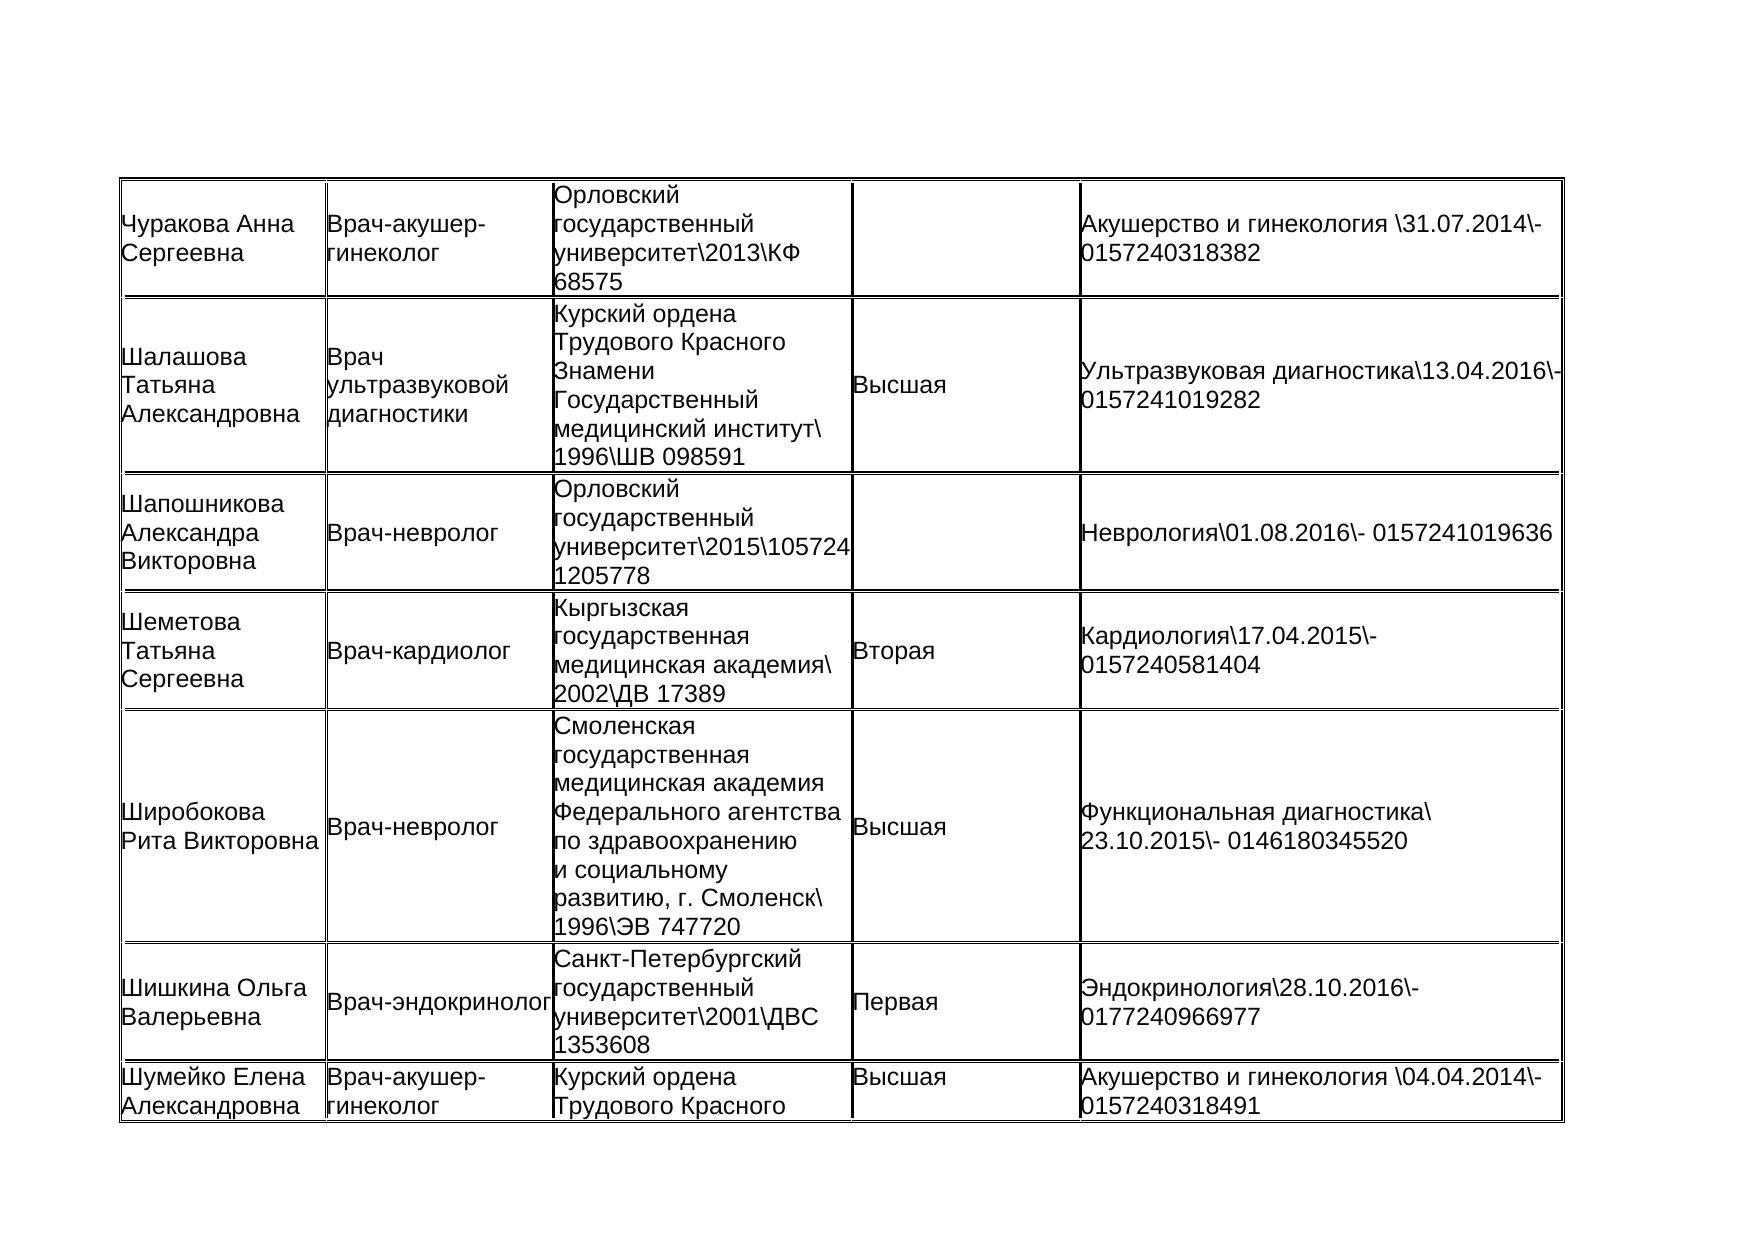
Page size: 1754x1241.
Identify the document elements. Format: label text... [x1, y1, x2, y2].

table_cell Эндокринология\28.10.2016\- 0177240966977 [1080, 941, 1563, 1059]
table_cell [326, 181, 553, 295]
table_cell Кардиология\17.04.2015\- 0157240581404 [1082, 589, 1562, 708]
table_cell Врач ультразвуковой диагностики [328, 299, 552, 471]
table_cell Врач-невролог [328, 475, 552, 589]
table_cell Смоленская государственная медицинская академия Федерального агентства по здравоохранению и социальному развитию, г. Смоленск\1996\ЭВ 747720 [555, 711, 851, 941]
table_cell Врач-невролог [328, 711, 552, 941]
table_cell Чуракова Анна Сергеевна [122, 181, 326, 295]
table_cell Орловский государственный университет\2015\105724 1205778 [555, 475, 851, 589]
table_cell Врач-эндокринолог [328, 944, 552, 1059]
table_cell Акушерство и гинекология \31.07.2014\- 0157240318382 [1080, 181, 1561, 295]
table_cell Ультразвуковая диагностика\13.04.2016\- 0157241019282 [1082, 295, 1562, 471]
table_cell Врач-кардиолог [328, 593, 552, 708]
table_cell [326, 1063, 553, 1120]
table_cell Шеметова Татьяна Сергеевна [122, 589, 325, 708]
table_cell Вторая [854, 593, 1079, 708]
table_cell Высшая [854, 711, 1079, 941]
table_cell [1080, 1059, 1562, 1120]
table_cell Санкт-Петербургский государственный университет\2001\ДВС 1353608 [555, 944, 851, 1059]
table_cell Широбокова Рита Викторовна [120, 708, 326, 941]
table_cell Кыргызская государственная медицинская академия\2002\ДВ 17389 [555, 593, 851, 708]
table_cell [854, 475, 1079, 589]
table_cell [122, 1059, 326, 1120]
table_cell Функциональная диагностика\23.10.2015\- 0146180345520 [1080, 708, 1563, 941]
table_cell [852, 181, 1080, 295]
table_cell Шапошникова Александра Викторовна [122, 471, 325, 589]
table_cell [553, 1063, 852, 1120]
table_cell Высшая [854, 299, 1079, 471]
table_cell Неврология\01.08.2016\- 0157241019636 [1082, 471, 1562, 589]
table_cell Шишкина Ольга Валерьевна [120, 941, 326, 1059]
table_cell Курский ордена Трудового Красного Знамени Государственный медицинский институт\1996\ШВ 098591 [555, 299, 851, 471]
table_cell Шалашова Татьяна Александровна [122, 295, 325, 471]
table_cell Орловский государственный университет\2013\КФ 68575 [553, 179, 852, 295]
table_cell Высшая [852, 1063, 1080, 1120]
table_cell Первая [854, 944, 1079, 1059]
